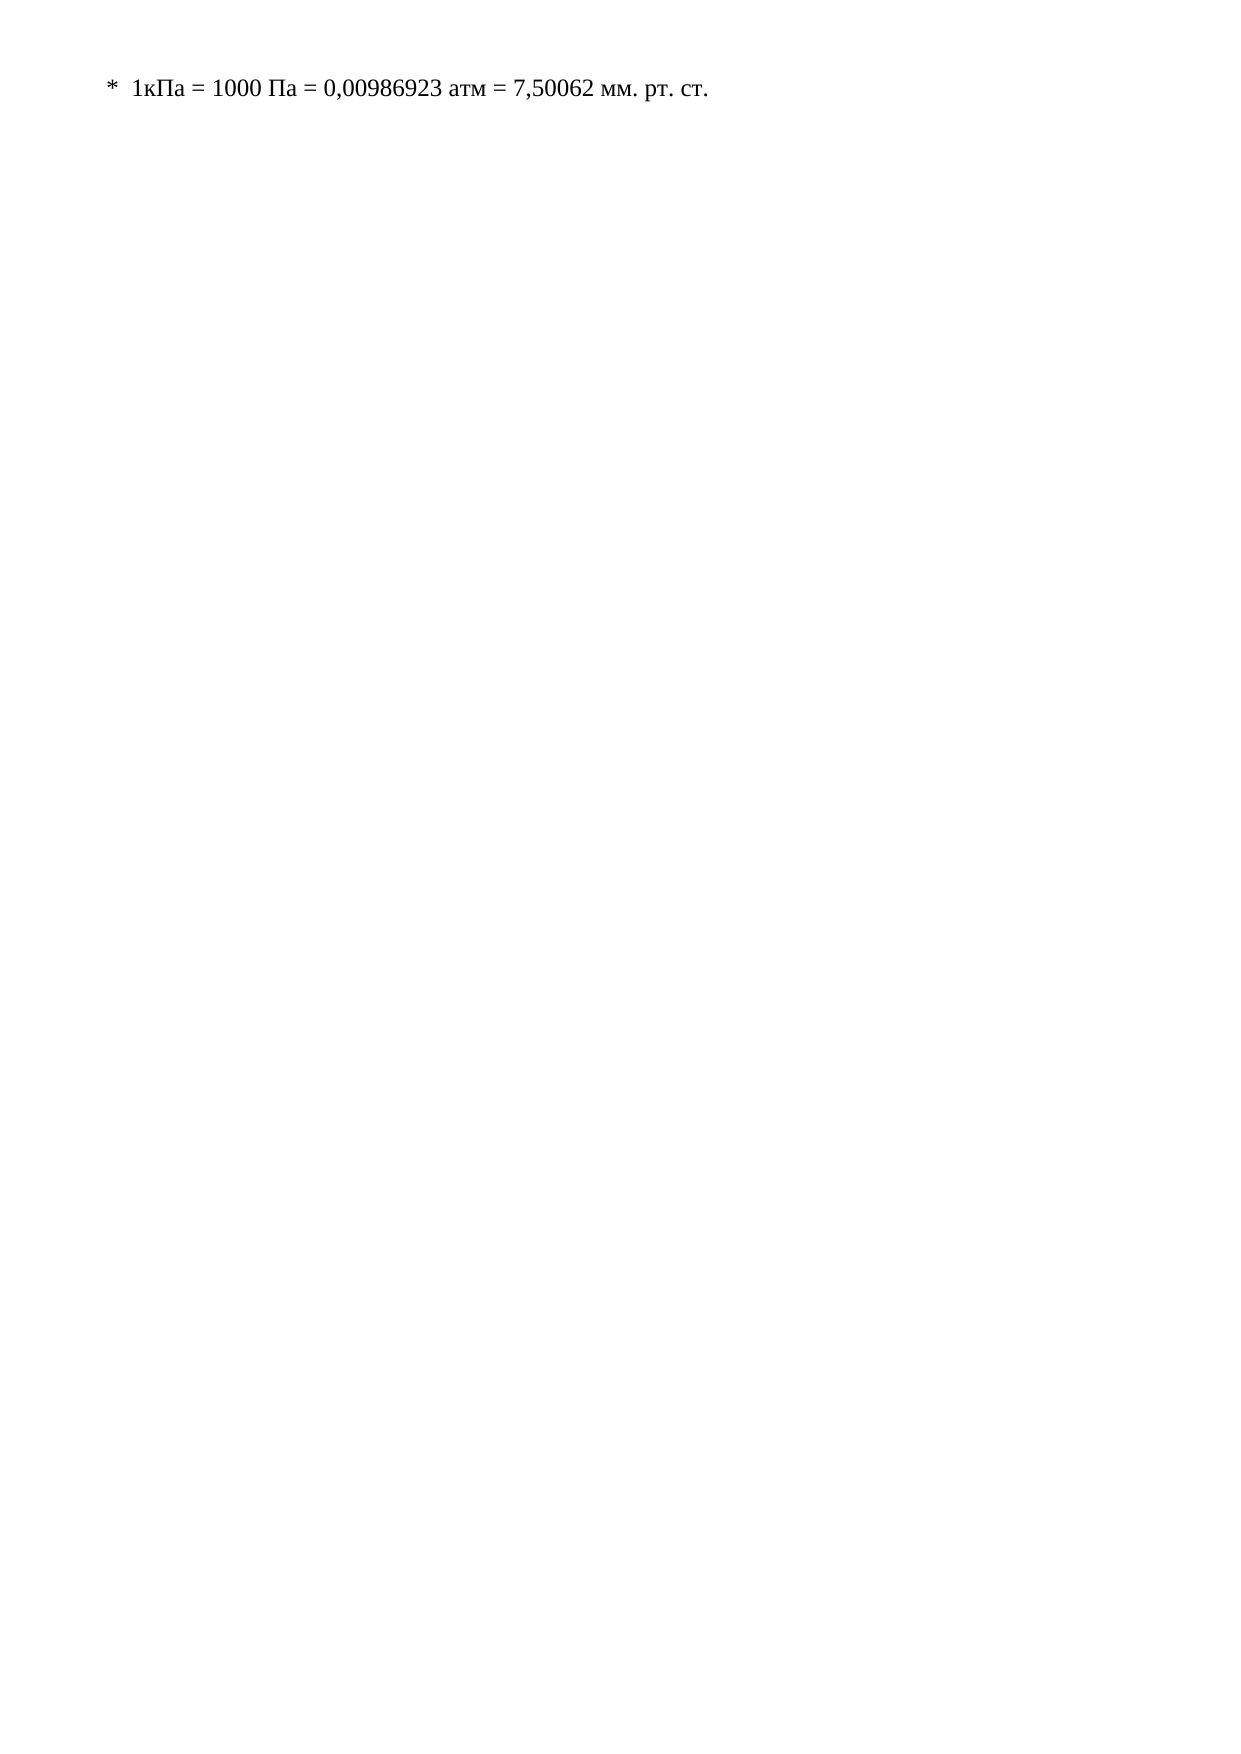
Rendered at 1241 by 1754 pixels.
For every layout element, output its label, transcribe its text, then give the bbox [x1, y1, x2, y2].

text * 1кПа = 1000 Па = 0,00986923 атм = 7,50062 мм. рт. ст. [106, 73, 1136, 102]
